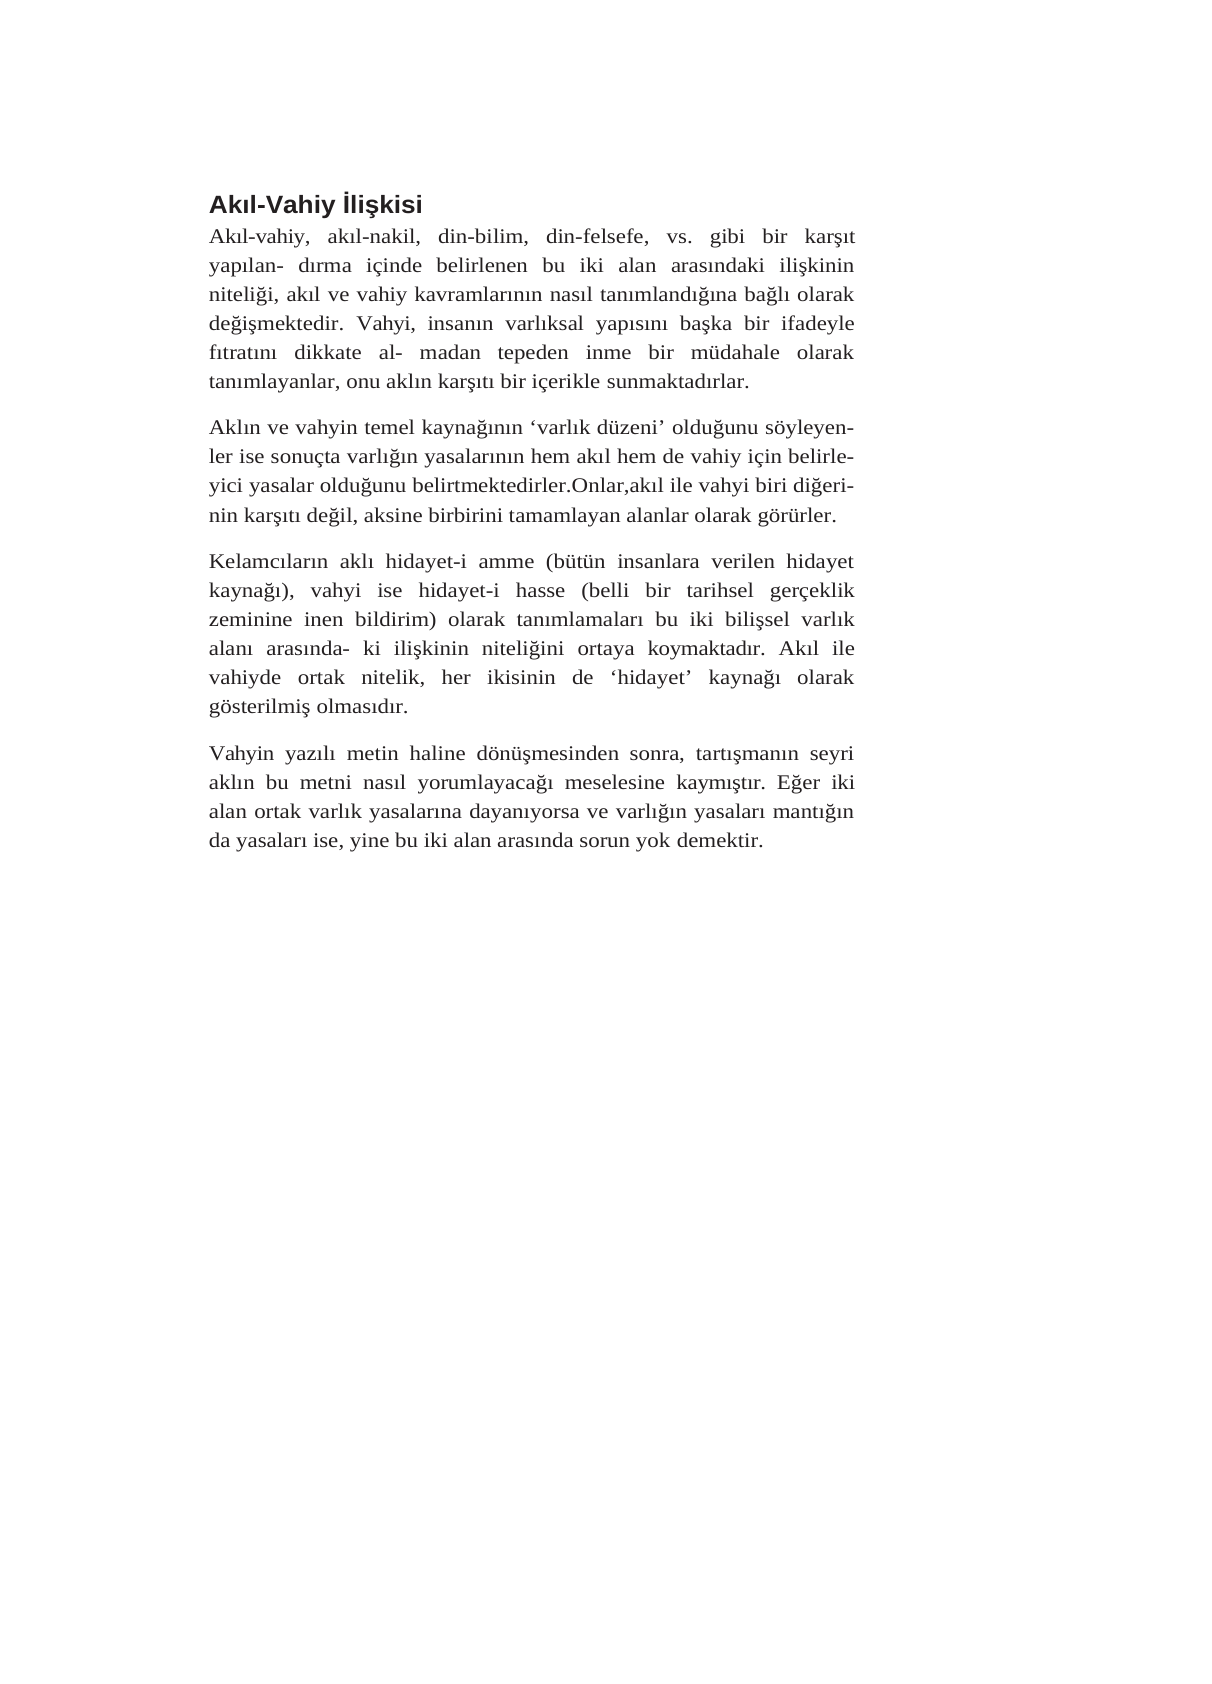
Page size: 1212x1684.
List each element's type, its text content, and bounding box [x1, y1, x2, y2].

text Kelamcıların aklı hidayet-i amme (bütün insanlara verilen hidayet kaynağı), vahyi ise hidayet-i hasse (belli bir tarihsel gerçeklik zeminine inen bildirim) olarak tanımlamaları bu iki bilişsel varlık alanı arasında- ki ilişkinin niteliğini ortaya koymaktadır. Akıl ile vahiyde ortak nitelik, her ikisinin de ‘hidayet’ kaynağı olarak gösterilmiş olmasıdır. [209, 549, 855, 718]
text Aklın ve vahyin temel kaynağının ‘varlık düzeni’ olduğunu söyleyen- ler ise sonuçta varlığın yasalarının hem akıl hem de vahiy için belirle- yici yasalar olduğunu belirtmektedirler.Onlar,akıl ile vahyi biri diğeri- nin karşıtı değil, aksine birbirini tamamlayan alanlar olarak görürler. [209, 415, 855, 527]
subtitle Akıl-Vahiy İlişkisi [209, 190, 1211, 219]
text Vahyin yazılı metin haline dönüşmesinden sonra, tartışmanın seyri aklın bu metni nasıl yorumlayacağı meselesine kaymıştır. Eğer iki alan ortak varlık yasalarına dayanıyorsa ve varlığın yasaları mantığın da yasaları ise, yine bu iki alan arasında sorun yok demektir. [209, 741, 855, 852]
text Akıl-vahiy, akıl-nakil, din-bilim, din-felsefe, vs. gibi bir karşıt yapılan- dırma içinde belirlenen bu iki alan arasındaki ilişkinin niteliği, akıl ve vahiy kavramlarının nasıl tanımlandığına bağlı olarak değişmektedir. Vahyi, insanın varlıksal yapısını başka bir ifadeyle fıtratını dikkate al- madan tepeden inme bir müdahale olarak tanımlayanlar, onu aklın karşıtı bir içerikle sunmaktadırlar. [209, 223, 855, 393]
